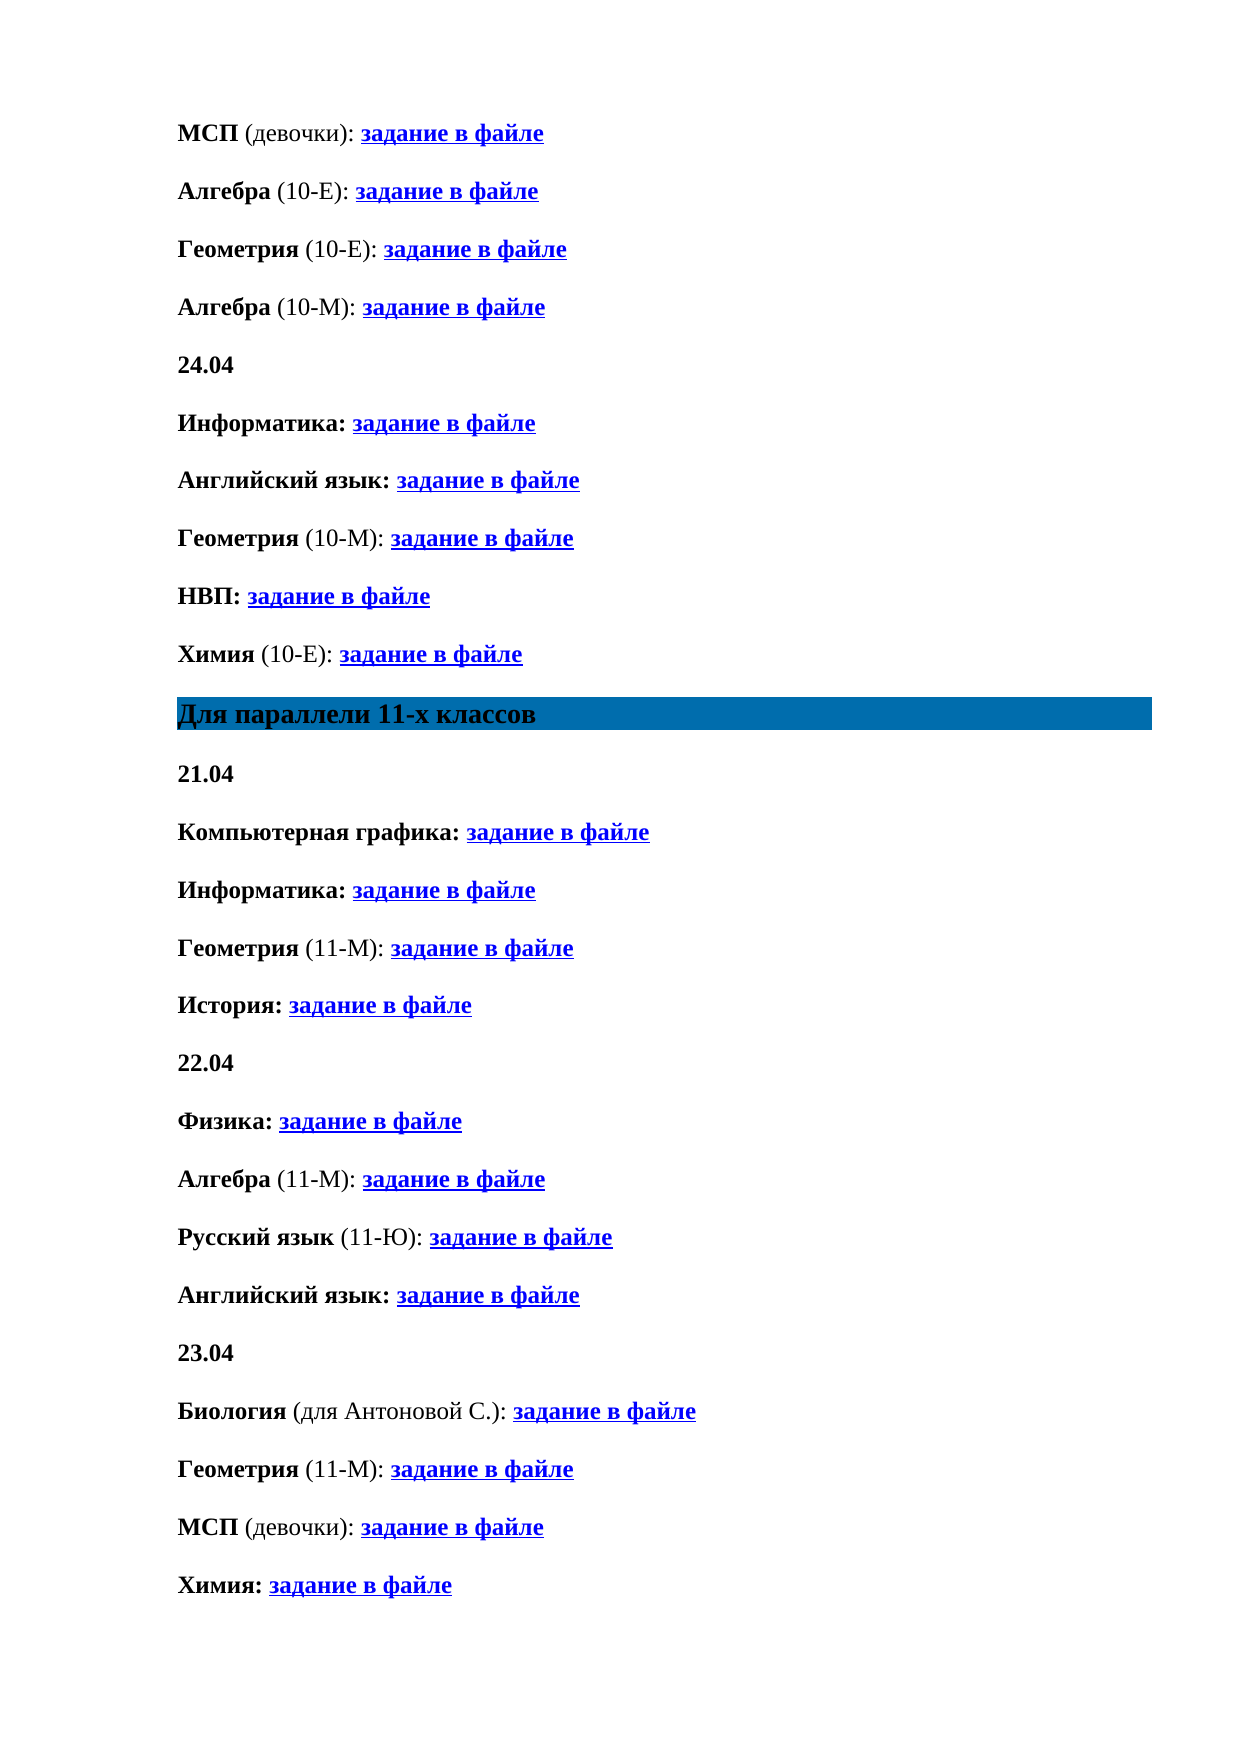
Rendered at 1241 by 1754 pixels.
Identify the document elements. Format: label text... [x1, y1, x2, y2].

text Компьютерная графика: задание в файле [177, 817, 1152, 846]
text 24.04 [177, 350, 1152, 378]
text Информатика: задание в файле [177, 408, 1152, 436]
text Английский язык: задание в файле [177, 1280, 1152, 1309]
text История: задание в файле [177, 991, 1152, 1019]
text НВП: задание в файле [177, 581, 1152, 610]
text Английский язык: задание в файле [177, 466, 1152, 494]
text Алгебра (10-Е): задание в файле [177, 176, 1152, 205]
text 21.04 [177, 759, 1152, 788]
text Геометрия (11-М): задание в файле [177, 1454, 1152, 1483]
text Информатика: задание в файле [177, 875, 1152, 903]
text Физика: задание в файле [177, 1106, 1152, 1135]
text МСП (девочки): задание в файле [177, 1512, 1152, 1541]
text Геометрия (11-М): задание в файле [177, 933, 1152, 961]
text Геометрия (10-Е): задание в файле [177, 234, 1152, 263]
text Русский язык (11-Ю): задание в файле [177, 1222, 1152, 1251]
text Алгебра (10-М): задание в файле [177, 292, 1152, 321]
text Для параллели 11-х классов [177, 697, 1152, 730]
text МСП (девочки): задание в файле [177, 118, 1152, 147]
text Геометрия (10-М): задание в файле [177, 523, 1152, 552]
text Химия (10-Е): задание в файле [177, 639, 1152, 668]
text Биология (для Антоновой С.): задание в файле [177, 1396, 1152, 1425]
text 23.04 [177, 1338, 1152, 1367]
text 22.04 [177, 1048, 1152, 1077]
text Алгебра (11-М): задание в файле [177, 1164, 1152, 1193]
text Химия: задание в файле [177, 1570, 1152, 1598]
